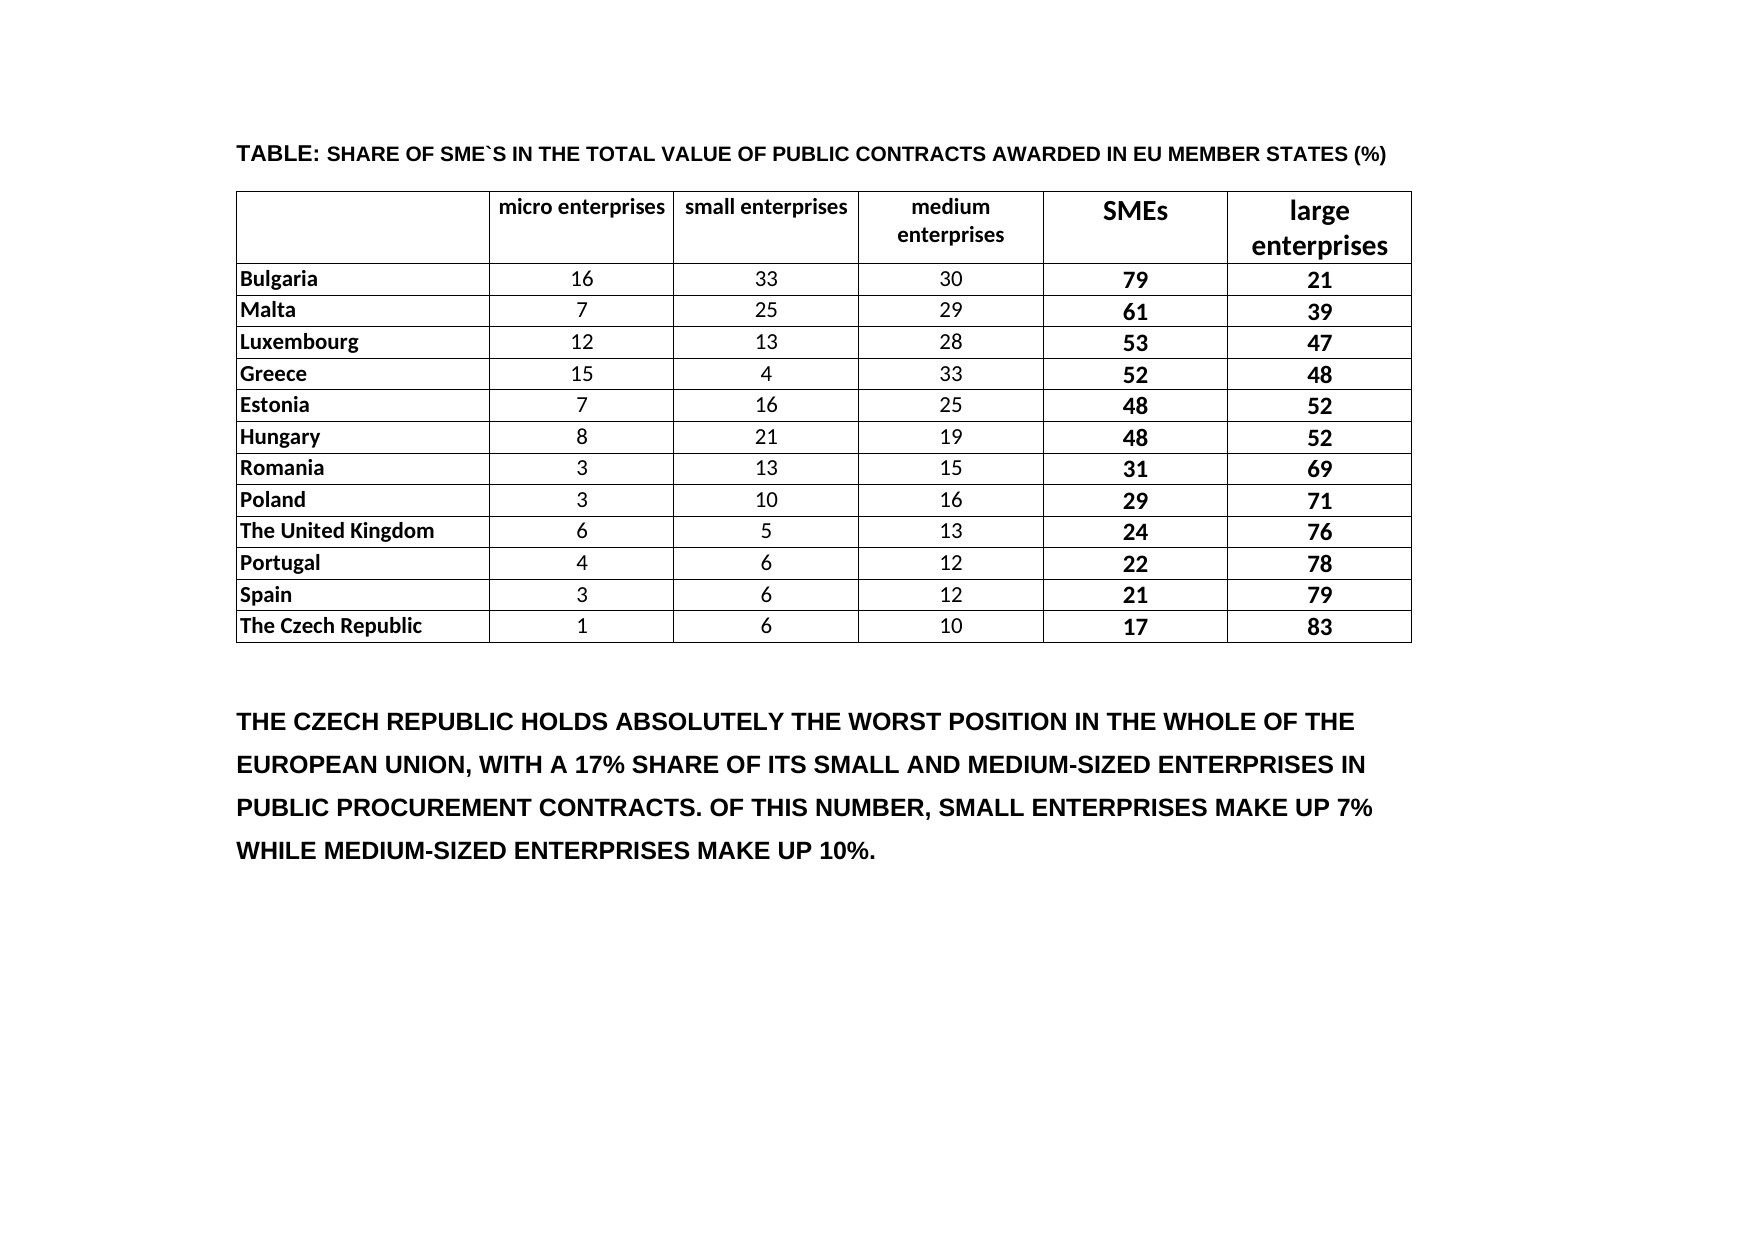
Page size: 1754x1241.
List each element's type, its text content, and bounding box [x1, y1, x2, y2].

table_cell 15 [490, 359, 673, 389]
table_cell 30 [859, 264, 1043, 294]
table_cell 3 [490, 580, 673, 610]
table_cell 5 [674, 517, 858, 547]
table_cell 6 [674, 611, 858, 642]
table_header medium enterprises [859, 192, 1043, 263]
table_cell 16 [674, 390, 858, 421]
table_cell The Czech Republic [237, 611, 489, 642]
table_cell 29 [1044, 485, 1227, 516]
table_header SMEs [1044, 192, 1227, 263]
table_cell 3 [490, 454, 673, 484]
table_cell 12 [490, 327, 673, 358]
table_cell 52 [1044, 359, 1227, 389]
table_cell 69 [1228, 454, 1411, 484]
table_cell 28 [859, 327, 1043, 358]
table_cell 10 [859, 611, 1043, 642]
table_cell 53 [1044, 327, 1227, 358]
table_cell 13 [674, 327, 858, 358]
table_cell 17 [1044, 611, 1227, 642]
table_cell 33 [674, 264, 858, 294]
table_cell 6 [674, 548, 858, 579]
table_cell 21 [674, 422, 858, 452]
table_cell 79 [1228, 580, 1411, 610]
table_cell 12 [859, 548, 1043, 579]
table_cell 21 [1228, 264, 1411, 294]
table_cell 25 [674, 296, 858, 326]
table_cell 7 [490, 390, 673, 421]
table_cell Spain [237, 580, 489, 610]
table_cell 4 [674, 359, 858, 389]
table_cell 4 [490, 548, 673, 579]
table_cell 52 [1228, 390, 1411, 421]
table_cell 71 [1228, 485, 1411, 516]
table_cell 22 [1044, 548, 1227, 579]
table_cell Hungary [237, 422, 489, 452]
table_cell 47 [1228, 327, 1411, 358]
table_cell Luxembourg [237, 327, 489, 358]
table_header [237, 192, 489, 263]
table_cell 61 [1044, 296, 1227, 326]
table_cell 1 [490, 611, 673, 642]
table_cell 16 [490, 264, 673, 294]
table_cell 48 [1044, 422, 1227, 452]
table_cell 83 [1228, 611, 1411, 642]
table_cell 12 [859, 580, 1043, 610]
table_cell 39 [1228, 296, 1411, 326]
table_cell 6 [490, 517, 673, 547]
table_cell 33 [859, 359, 1043, 389]
table_cell 6 [674, 580, 858, 610]
table_cell 48 [1044, 390, 1227, 421]
table_cell 25 [859, 390, 1043, 421]
table_cell 78 [1228, 548, 1411, 579]
table_cell 52 [1228, 422, 1411, 452]
table_cell 31 [1044, 454, 1227, 484]
table_cell 8 [490, 422, 673, 452]
table_cell Malta [237, 296, 489, 326]
table_cell 79 [1044, 264, 1227, 294]
table_cell 16 [859, 485, 1043, 516]
table_cell 76 [1228, 517, 1411, 547]
table_cell 19 [859, 422, 1043, 452]
table_cell 24 [1044, 517, 1227, 547]
table_cell Romania [237, 454, 489, 484]
table_header small enterprises [674, 192, 858, 263]
text The Czech Republic holds absolutely the worst position in the whole of the European Union, with a 17% share of its small and medium-sized enterprises in public procurement contracts. Of this number, small enterprises make up 7% while medium-sized enterprises make up 10%. [236, 707, 1411, 865]
table_cell 48 [1228, 359, 1411, 389]
table_header large enterprises [1228, 192, 1411, 263]
table_cell 15 [859, 454, 1043, 484]
table_cell 29 [859, 296, 1043, 326]
table_cell The United Kingdom [237, 517, 489, 547]
table_cell Greece [237, 359, 489, 389]
table_cell 21 [1044, 580, 1227, 610]
table_cell 10 [674, 485, 858, 516]
table_header micro enterprises [490, 192, 673, 263]
text TABLE: Share of SME`s in the total value of public contracts awarded in EU Member States (%) [236, 140, 1411, 166]
table_cell Bulgaria [237, 264, 489, 294]
table_cell Poland [237, 485, 489, 516]
table_cell 7 [490, 296, 673, 326]
table_cell 3 [490, 485, 673, 516]
table_cell 13 [674, 454, 858, 484]
table_cell Estonia [237, 390, 489, 421]
table_cell Portugal [237, 548, 489, 579]
table_cell 13 [859, 517, 1043, 547]
